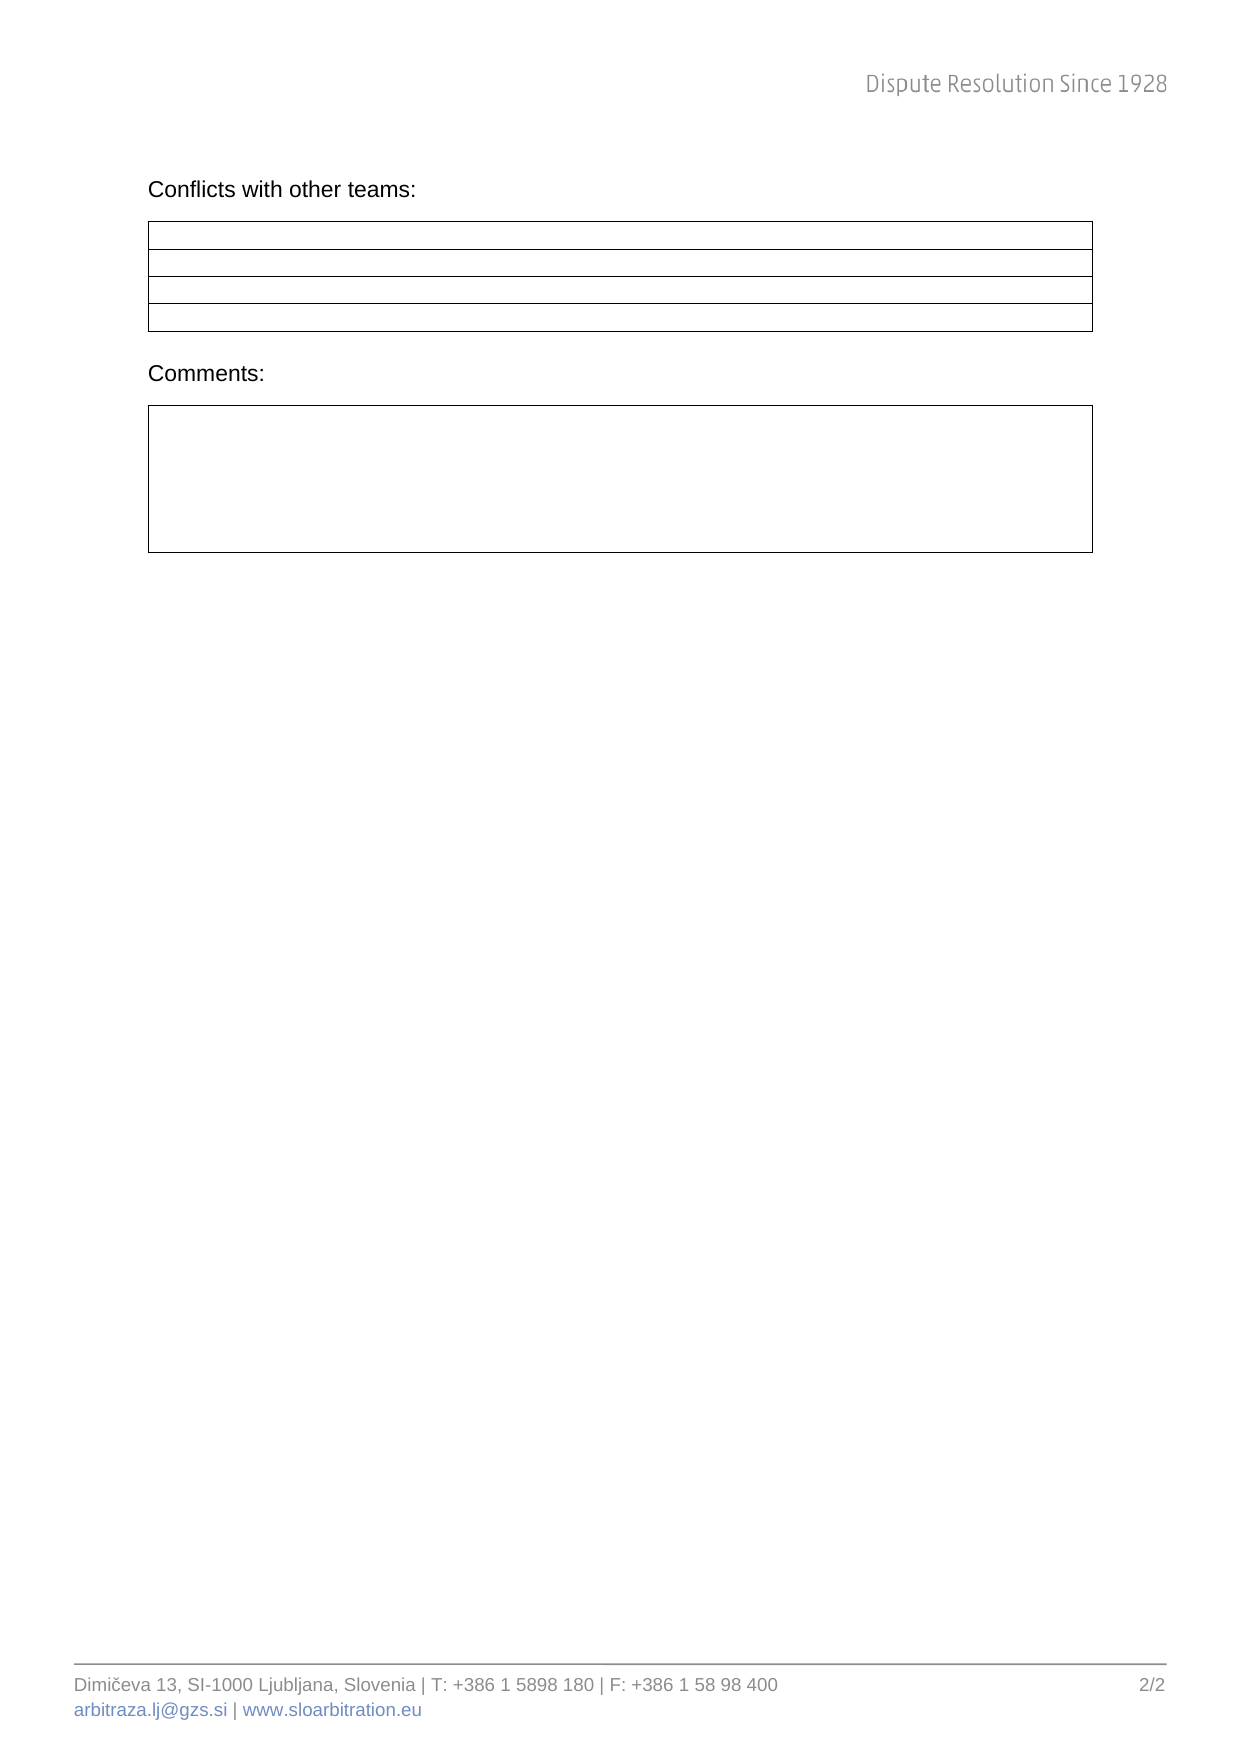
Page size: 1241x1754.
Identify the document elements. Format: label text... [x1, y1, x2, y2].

table_header [149, 406, 1092, 552]
table_cell [149, 304, 1092, 331]
text Comments: [148, 332, 1093, 387]
picture [865, 70, 1167, 98]
table_cell [149, 277, 1092, 303]
table_cell [149, 250, 1092, 276]
table_header [149, 222, 1092, 248]
text Conflicts with other teams: [148, 148, 1093, 202]
